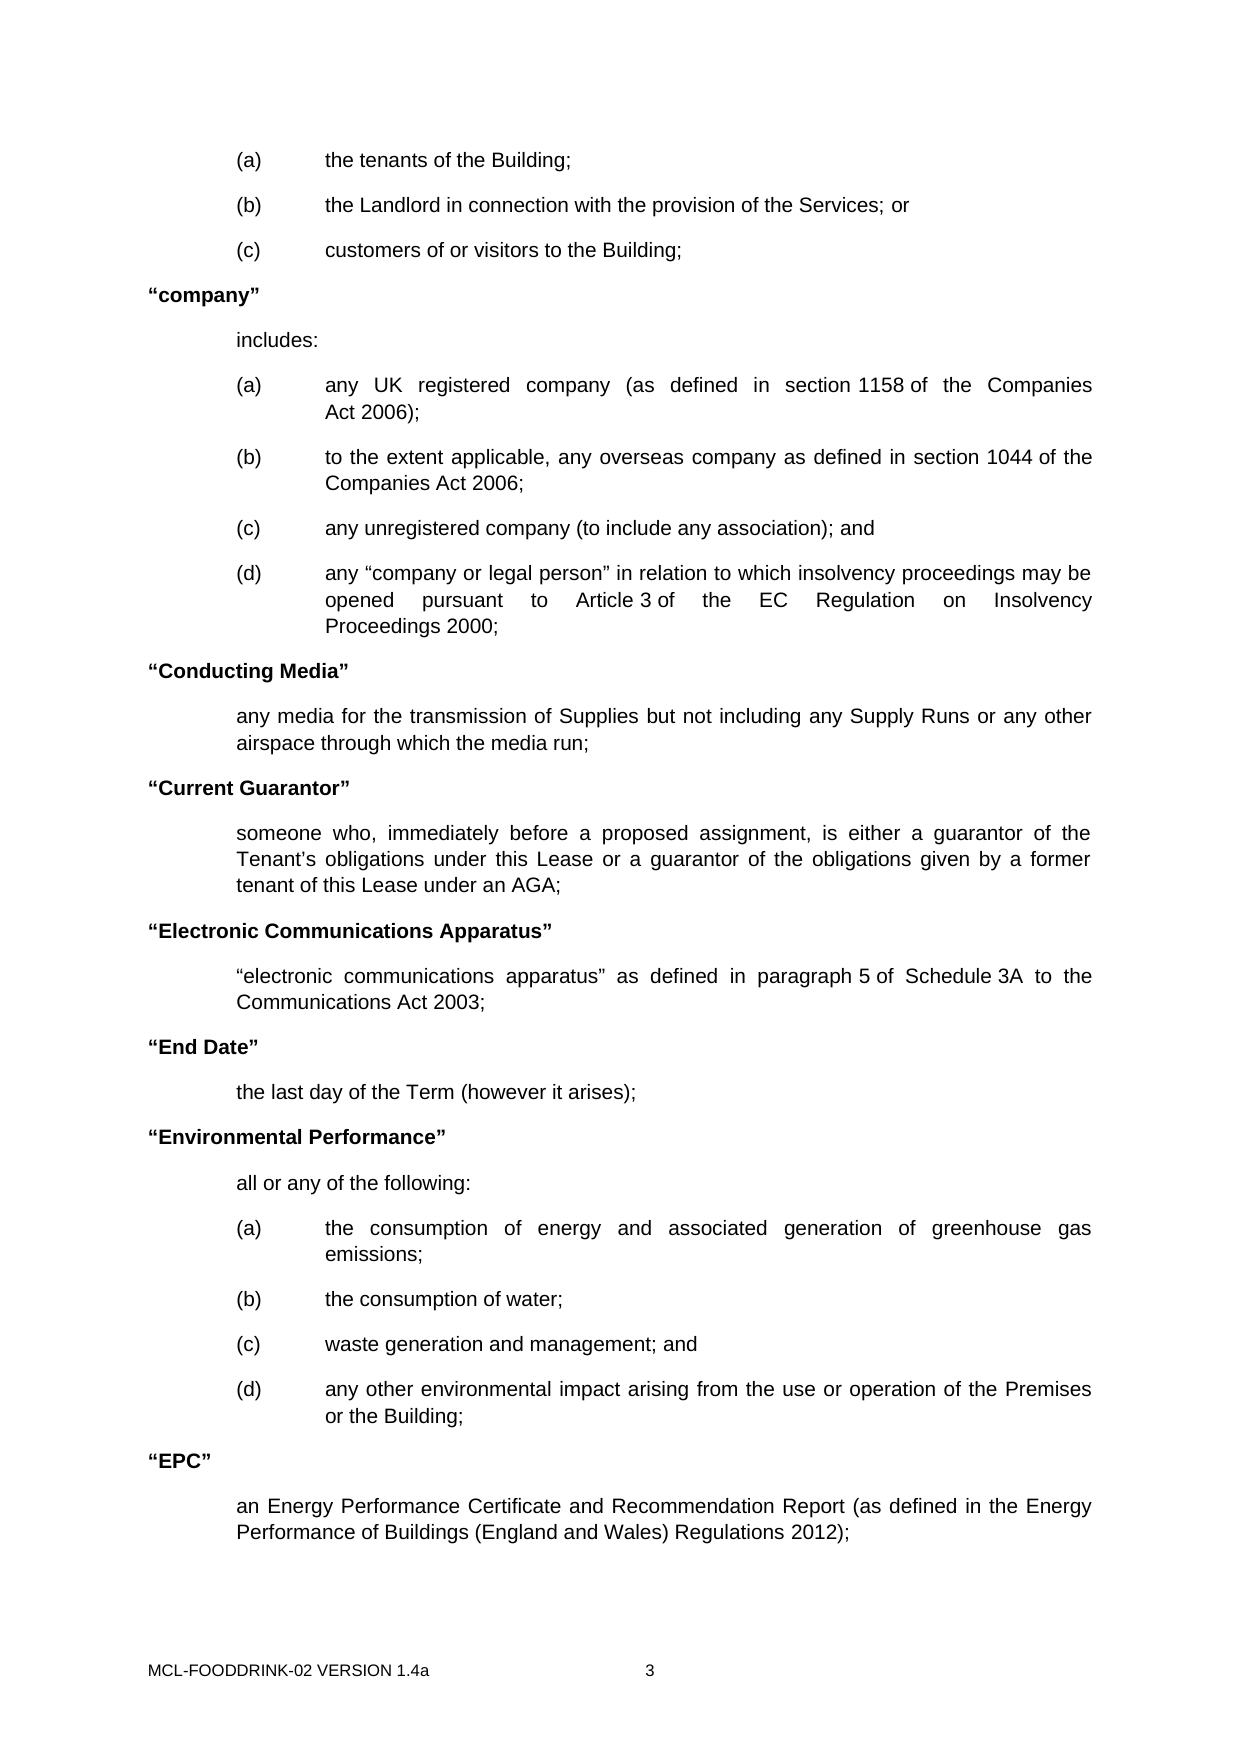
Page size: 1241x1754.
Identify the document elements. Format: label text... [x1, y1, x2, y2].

text any “company or legal person” in relation to which insolvency proceedings may be opened pursuant to Article 3 of the EC Regulation on Insolvency Proceedings 2000; [236, 561, 1093, 638]
text an Energy Performance Certificate and Recommendation Report (as defined in the Energy Performance of Buildings (England and Wales) Regulations 2012); [236, 1494, 1093, 1544]
list the consumption of energy and associated generation of greenhouse gas emissions; [236, 1215, 1093, 1266]
text “Conducting Media” [148, 659, 1093, 683]
text any media for the transmission of Supplies but not including any Supply Runs or any other airspace through which the media run; [236, 704, 1093, 754]
list the tenants of the Building; [236, 148, 1093, 172]
text “End Date” [148, 1035, 1093, 1059]
text the consumption of water; [236, 1287, 1093, 1311]
text “Electronic Communications Apparatus” [148, 918, 1093, 942]
text all or any of the following: [236, 1170, 1093, 1194]
text any other environmental impact arising from the use or operation of the Premises or the Building; [236, 1377, 1093, 1427]
text customers of or visitors to the Building; [236, 238, 1093, 262]
text “company” [148, 283, 1093, 307]
text to the extent applicable, any overseas company as defined in section 1044 of the Companies Act 2006; [236, 444, 1093, 495]
text includes: [236, 328, 1093, 352]
text “Environmental Performance” [148, 1125, 1093, 1149]
text waste generation and management; and [236, 1332, 1093, 1356]
text “Current Guarantor” [148, 776, 1093, 799]
text any unregistered company (to include any association); and [236, 516, 1093, 540]
list any UK registered company (as defined in section 1158 of the Companies Act 2006); [236, 373, 1093, 423]
text someone who, immediately before a proposed assignment, is either a guarantor of the Tenant’s obligations under this Lease or a guarantor of the obligations given by a former tenant of this Lease under an AGA; [236, 821, 1093, 897]
text the last day of the Term (however it arises); [236, 1080, 1093, 1104]
text the Landlord in connection with the provision of the Services; or [236, 193, 1093, 217]
text “electronic communications apparatus” as defined in paragraph 5 of Schedule 3A to the Communications Act 2003; [236, 963, 1093, 1014]
text “EPC” [148, 1448, 1093, 1472]
